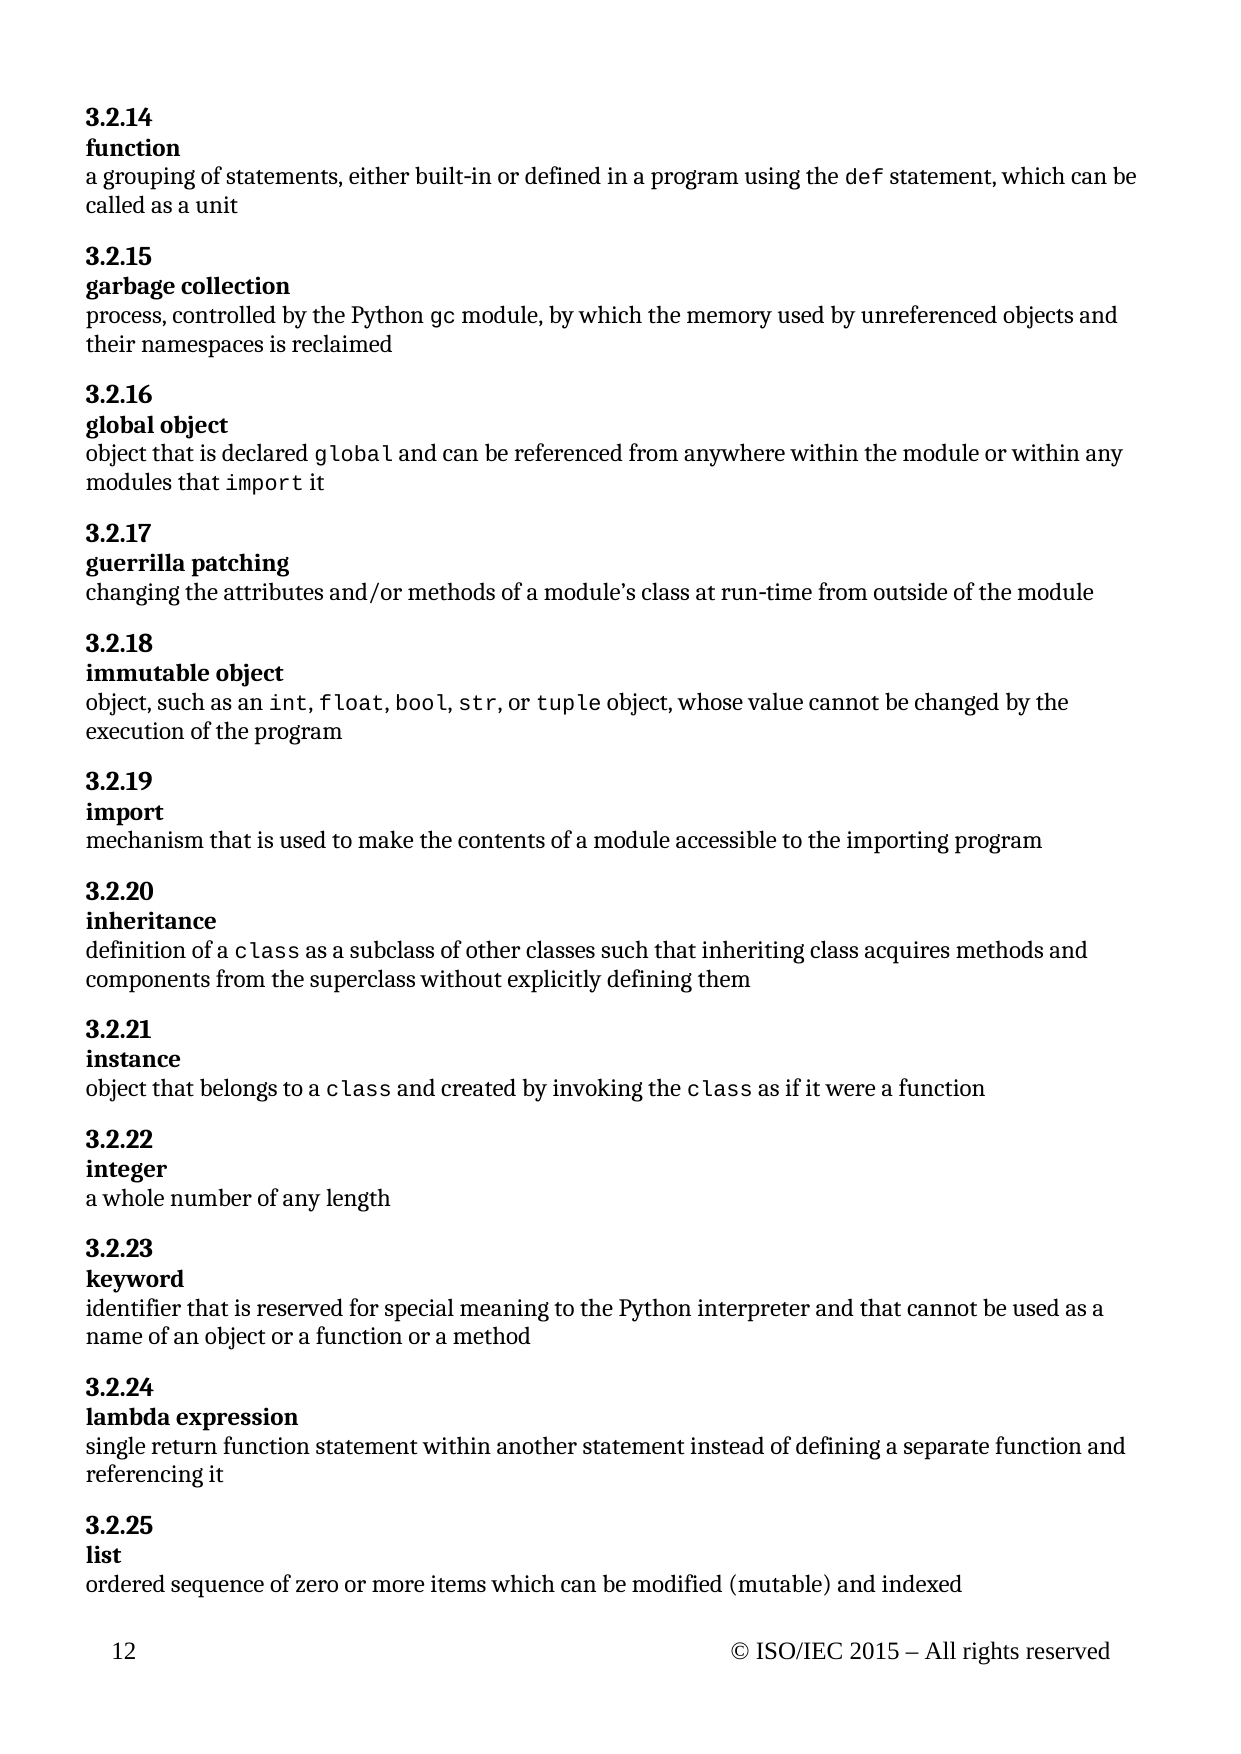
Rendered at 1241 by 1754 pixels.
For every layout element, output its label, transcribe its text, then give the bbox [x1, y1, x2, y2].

subtitle immutable object [86, 659, 1238, 688]
text a grouping of statements, either built‐in or defined in a program using the def statement, which can be called as a unit [86, 162, 1153, 220]
text process, controlled by the Python gc module, by which the memory used by unreferenced objects and their namespaces is reclaimed [86, 301, 1153, 358]
subtitle 3.2.25 [86, 1510, 1238, 1541]
text definition of a class as a subclass of other classes such that inheriting class acquires methods and components from the superclass without explicitly defining them [86, 936, 1153, 993]
text identifier that is reserved for special meaning to the Python interpreter and that cannot be used as a name of an object or a function or a method [86, 1293, 1153, 1351]
subtitle 3.2.22 [86, 1124, 1238, 1155]
text a whole number of any length [86, 1184, 1153, 1213]
subtitle inheritance [86, 907, 1238, 936]
subtitle garbage collection [86, 272, 1238, 301]
subtitle keyword [86, 1265, 1238, 1293]
text single return function statement within another statement instead of defining a separate function and referencing it [86, 1432, 1153, 1489]
text ordered sequence of zero or more items which can be modified (mutable) and indexed [86, 1570, 1153, 1599]
subtitle 3.2.15 [86, 241, 1238, 272]
subtitle integer [86, 1155, 1238, 1184]
text changing the attributes and/or methods of a module’s class at run‐time from outside of the module [86, 578, 1153, 607]
subtitle list [86, 1541, 1238, 1570]
subtitle import [86, 797, 1238, 826]
subtitle lambda expression [86, 1403, 1238, 1432]
text object that belongs to a class and created by invoking the class as if it were a function [86, 1074, 1153, 1103]
text object that is declared global and can be referenced from anywhere within the module or within any modules that import it [86, 439, 1153, 497]
text mechanism that is used to make the contents of a module accessible to the importing program [86, 826, 1153, 855]
subtitle global object [86, 411, 1238, 439]
subtitle 3.2.21 [86, 1014, 1238, 1045]
subtitle 3.2.20 [86, 876, 1238, 907]
text object, such as an int, float, bool, str, or tuple object, whose value cannot be changed by the execution of the program [86, 688, 1153, 745]
subtitle 3.2.17 [86, 518, 1238, 549]
subtitle guerrilla patching [86, 549, 1238, 578]
subtitle 3.2.14 [86, 102, 1238, 133]
subtitle function [86, 133, 1238, 162]
subtitle 3.2.18 [86, 628, 1238, 659]
subtitle 3.2.19 [86, 766, 1238, 797]
subtitle 3.2.23 [86, 1233, 1238, 1265]
subtitle instance [86, 1045, 1238, 1074]
subtitle 3.2.16 [86, 379, 1238, 411]
subtitle 3.2.24 [86, 1372, 1238, 1403]
